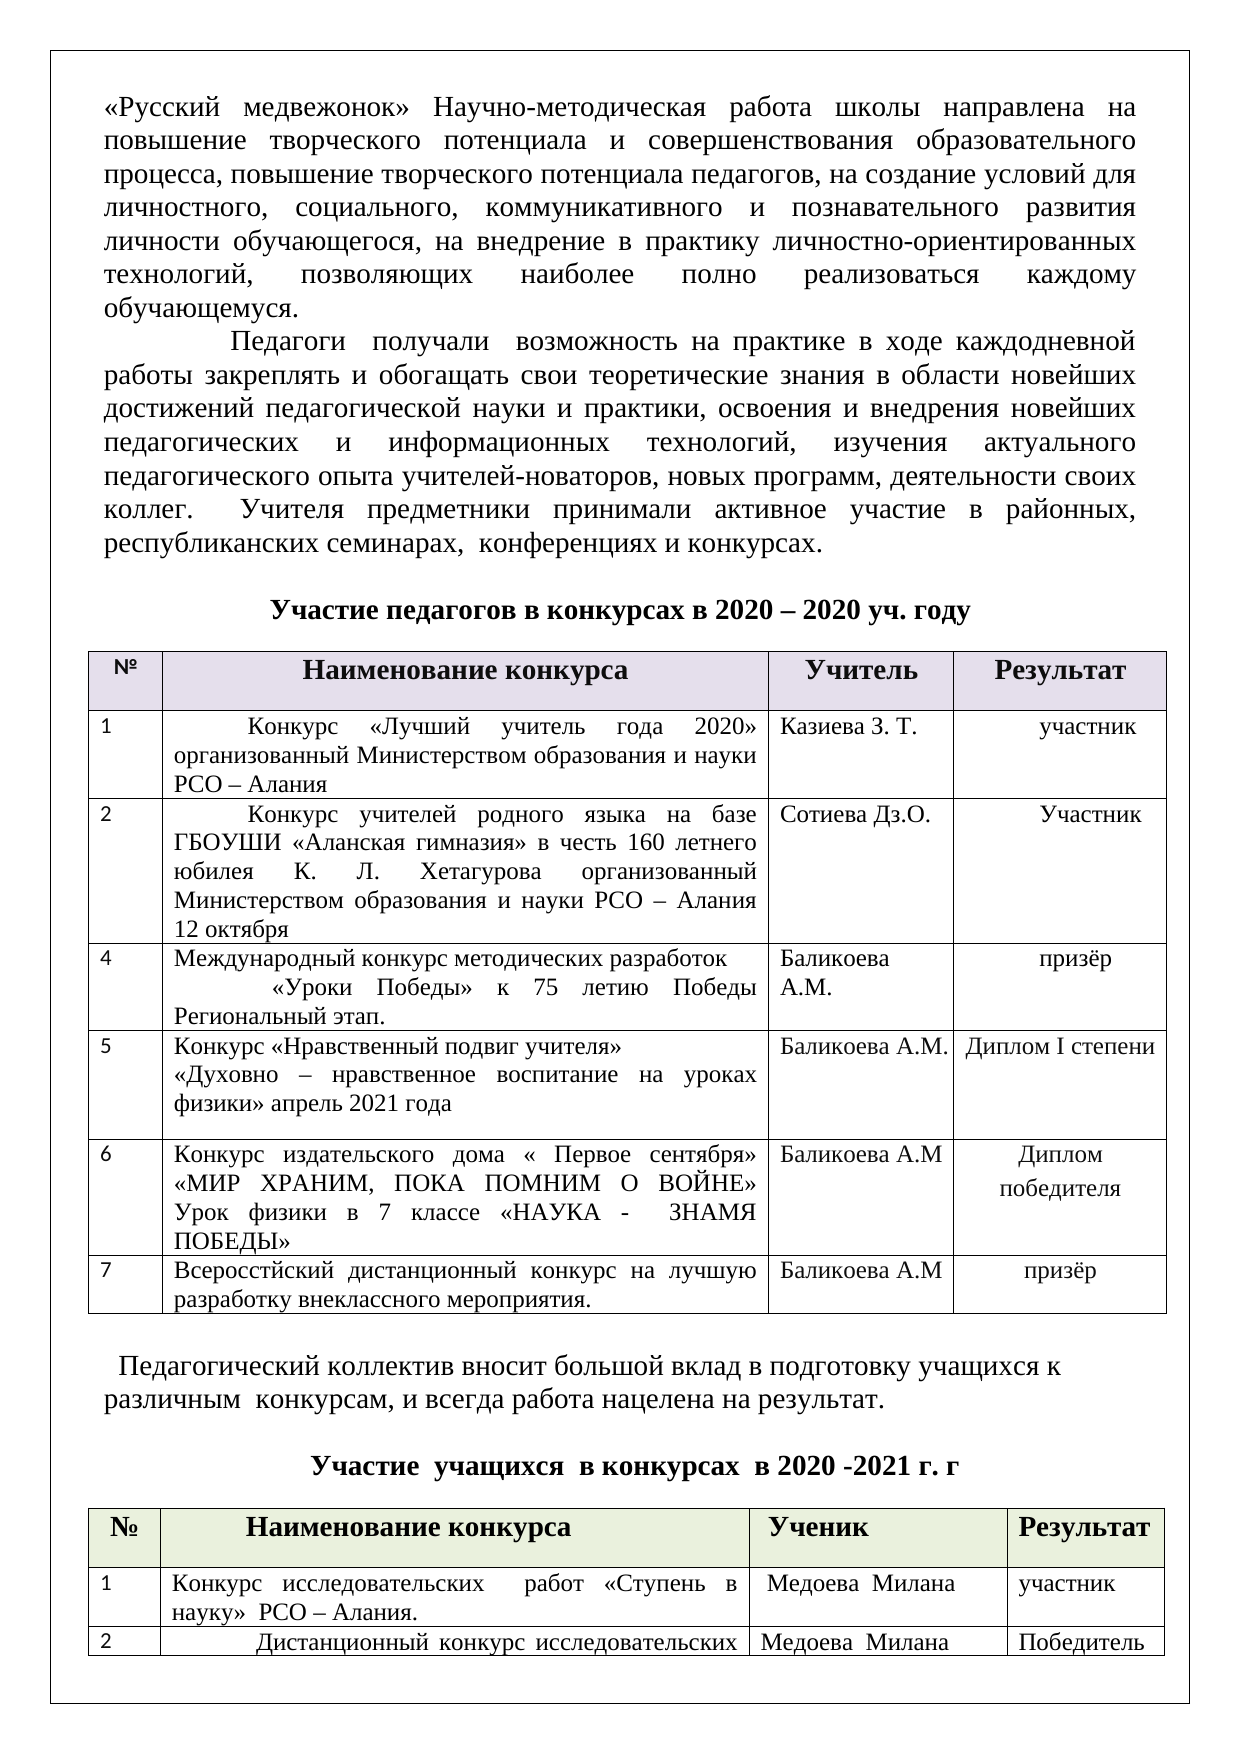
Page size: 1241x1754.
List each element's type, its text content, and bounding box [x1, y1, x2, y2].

table_cell 7 [89, 1256, 162, 1313]
table_cell Конкурс «Лучший учитель года 2020» организованный Министерством образования и науки РСО – Алания [163, 711, 768, 798]
table_header Ученик [750, 1509, 1007, 1567]
table_cell 1 [89, 711, 162, 798]
table_cell Медоева Милана [750, 1627, 1007, 1655]
table_cell призёр [954, 944, 1166, 1030]
table_cell участник [954, 711, 1166, 798]
text Педагоги получали возможность на практике в ходе каждодневной работы закреплять и обогащать свои теоретические знания в области новейших достижений педагогической науки и практики, освоения и внедрения новейших педагогических и информационных технологий, изучения актуального педагогического опыта учителей-новаторов, новых программ, деятельности своих коллег. Учителя предметники принимали активное участие в районных, республиканских семинарах, конференциях и конкурсах. [103, 323, 1137, 558]
table_cell Баликоева А.М. [769, 944, 953, 1030]
table_header № [89, 652, 162, 710]
table_cell 4 [89, 944, 162, 1030]
table_cell Баликоева А.М [769, 1140, 953, 1254]
table_cell Конкурс учителей родного языка на базе ГБОУШИ «Аланская гимназия» в честь 160 летнего юбилея К. Л. Хетагурова организованный Министерством образования и науки РСО – Алания 12 октября [163, 799, 768, 942]
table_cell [161, 1627, 749, 1655]
table_header Результат [954, 652, 1166, 710]
table_cell Баликоева А.М. [769, 1031, 953, 1138]
table_cell Международный конкурс методических разработок «Уроки Победы» к 75 летию Победы Региональный этап. [163, 944, 768, 1030]
table_header Учитель [769, 652, 953, 710]
table_header Наименование конкурса [161, 1509, 749, 1567]
table_cell 2 [89, 1627, 160, 1655]
table_cell призёр [954, 1256, 1166, 1313]
table_cell 5 [89, 1031, 162, 1138]
table_cell Диплом I степени [954, 1031, 1166, 1138]
table_cell Победитель [1008, 1627, 1164, 1655]
table_cell 2 [89, 799, 162, 942]
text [103, 89, 1137, 323]
text Участие учащихся в конкурсах в 2020 -2021 г. г [103, 1448, 1137, 1482]
table_cell Медоева Милана [750, 1568, 1007, 1626]
table_cell Сотиева Дз.О. [769, 799, 953, 942]
table_header Результат [1008, 1509, 1164, 1567]
table_cell Конкурс «Нравственный подвиг учителя» «Духовно – нравственное воспитание на уроках физики» апрель 2021 года [163, 1031, 768, 1138]
text Участие педагогов в конкурсах в 2020 – 2020 уч. году [103, 592, 1137, 625]
table_cell Конкурс издательского дома « Первое сентября» «МИР ХРАНИМ, ПОКА ПОМНИМ О ВОЙНЕ» Урок физики в 7 классе «НАУКА - ЗНАМЯ ПОБЕДЫ» [163, 1140, 768, 1254]
table_cell Участник [954, 799, 1166, 942]
table_cell 6 [89, 1140, 162, 1254]
table_cell участник [1008, 1568, 1164, 1626]
table_cell Всеросстйский дистанционный конкурс на лучшую разработку внеклассного мероприятия. [163, 1256, 768, 1313]
table_cell 1 [89, 1568, 160, 1626]
table_cell Баликоева А.М [769, 1256, 953, 1313]
table_cell Конкурс исследовательских работ «Ступень в науку» РСО – Алания. [161, 1568, 749, 1626]
table_header № [89, 1509, 160, 1567]
table_cell Казиева З. Т. [769, 711, 953, 798]
table_cell Диплом победителя [954, 1140, 1166, 1254]
table_header Наименование конкурса [163, 652, 768, 710]
text Педагогический коллектив вносит большой вклад в подготовку учащихся к различным конкурсам, и всегда работа нацелена на результат. [103, 1348, 1137, 1415]
